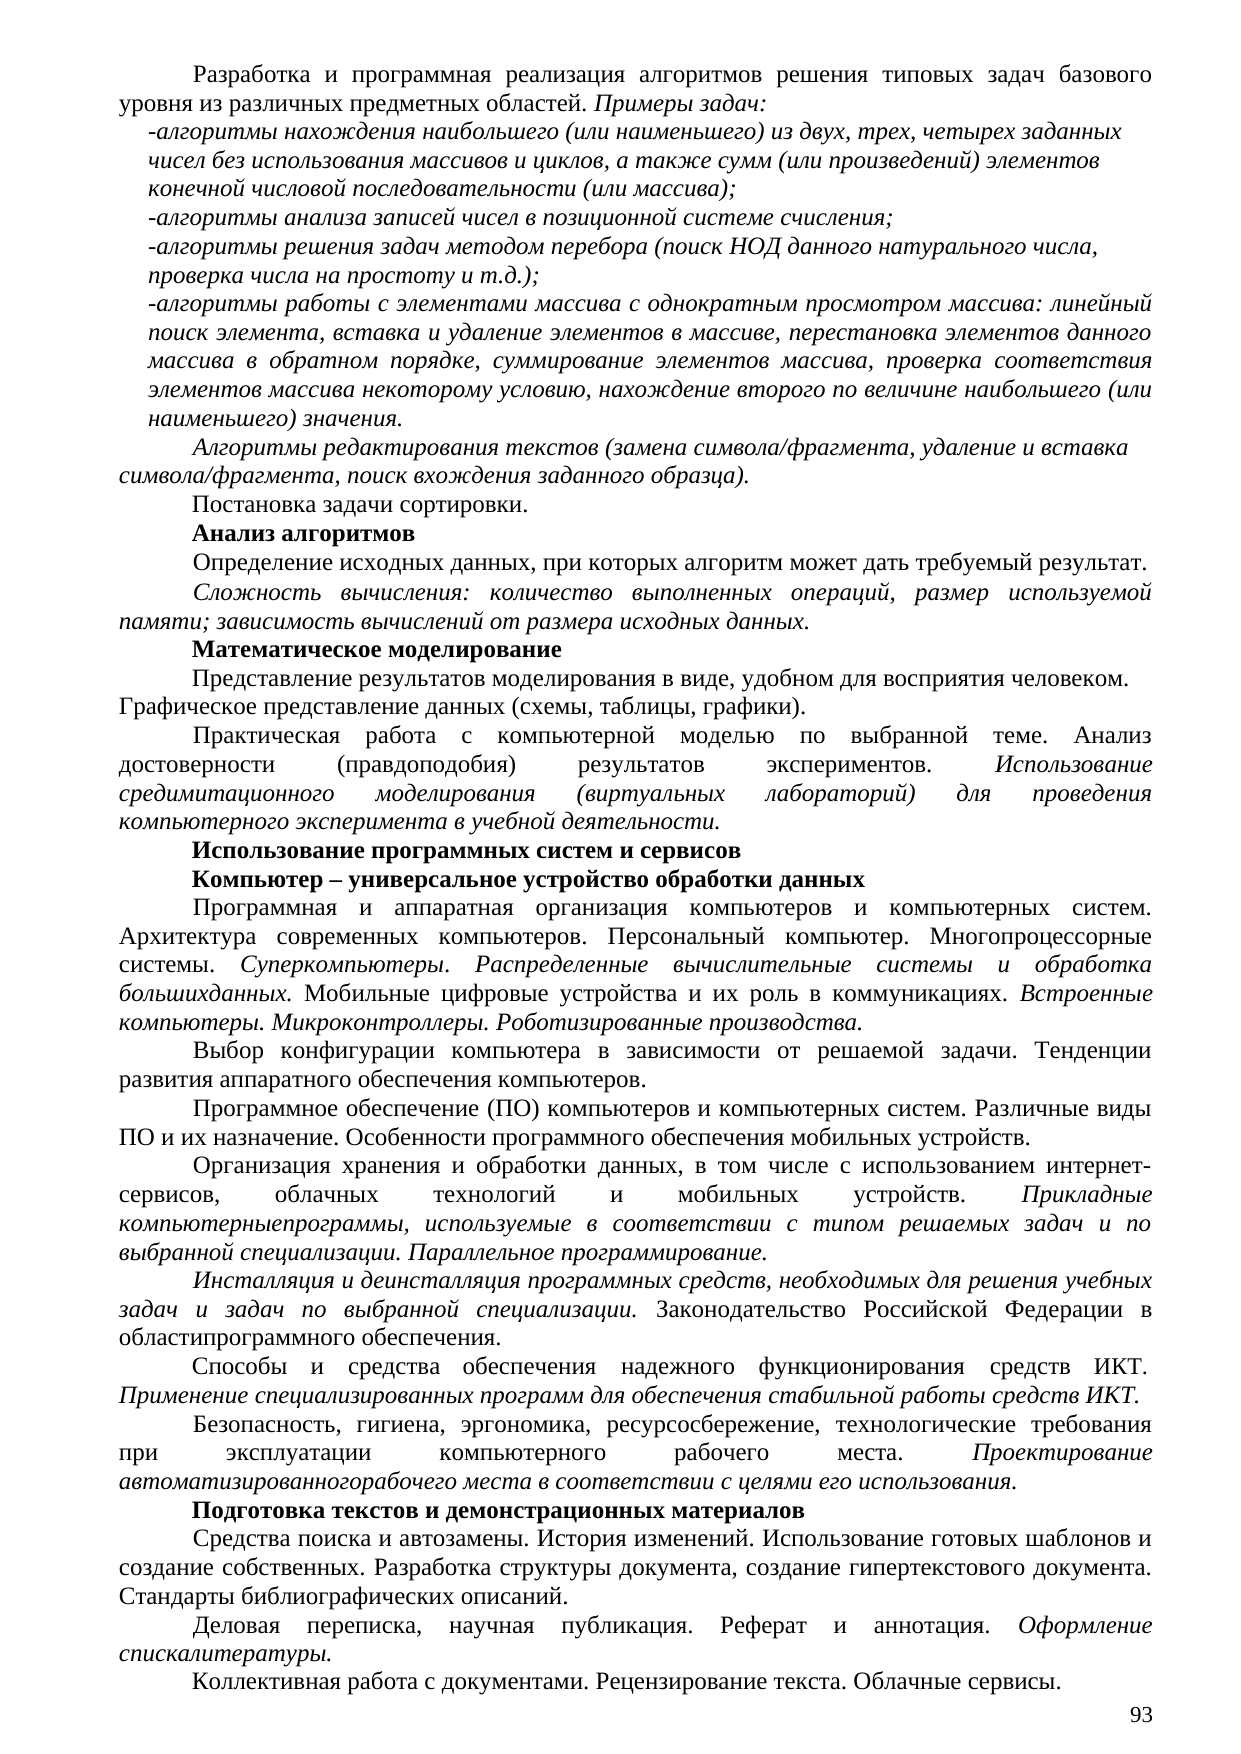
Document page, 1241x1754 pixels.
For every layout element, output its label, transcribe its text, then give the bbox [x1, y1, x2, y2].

text -алгоритмы нахождения наибольшего (или наименьшего) из двух, трех, четырех заданных [148, 117, 1153, 145]
text Практическая работа с компьютерной моделью по выбранной теме. Анализ достоверности (правдоподобия) результатов экспериментов. Использование средимитационного моделирования (виртуальных лабораторий) для проведения компьютерного эксперимента в учебной деятельности. [119, 720, 1153, 835]
text Коллективная работа с документами. Рецензирование текста. Облачные сервисы. [192, 1667, 1153, 1695]
text конечной числовой последовательности (или массива); [148, 173, 1153, 202]
text Деловая переписка, научная публикация. Реферат и аннотация. Оформление спискалитературы. [119, 1610, 1153, 1667]
text Средства поиска и автозамены. История изменений. Использование готовых шаблонов и создание собственных. Разработка структуры документа, создание гипертекстового документа. Стандарты библиографических описаний. [119, 1524, 1153, 1610]
text Выбор конфигурации компьютера в зависимости от решаемой задачи. Тенденции развития аппаратного обеспечения компьютеров. [119, 1036, 1153, 1093]
text Организация хранения и обработки данных, в том числе с использованием интернет-сервисов, облачных технологий и мобильных устройств. Прикладные компьютерныепрограммы, используемые в соответствии с типом решаемых задач и по выбранной специализации. Параллельное программирование. [119, 1151, 1153, 1266]
text Применение специализированных программ для обеспечения стабильной работы средств ИКТ. [119, 1380, 1153, 1409]
text Алгоритмы редактирования текстов (замена символа/фрагмента, удаление и вставка символа/фрагмента, поиск вхождения заданного образца). [119, 432, 1153, 489]
text Подготовка текстов и демонстрационных материалов [192, 1495, 1153, 1524]
text проверка числа на простоту и т.д.); [148, 260, 1153, 288]
text Способы и средства обеспечения надежного функционирования средств ИКТ. [192, 1351, 1153, 1380]
text Программная и аппаратная организация компьютеров и компьютерных систем. Архитектура современных компьютеров. Персональный компьютер. Многопроцессорные системы. Суперкомпьютеры. Распределенные вычислительные системы и обработка большихданных. Мобильные цифровые устройства и их роль в коммуникациях. Встроенные компьютеры. Микроконтроллеры. Роботизированные производства. [119, 893, 1153, 1035]
text Анализ алгоритмов [192, 518, 1153, 547]
text Определение исходных данных, при которых алгоритм может дать требуемый результат. [119, 547, 1153, 576]
text Математическое моделирование [192, 634, 1153, 663]
text -алгоритмы работы с элементами массива с однократным просмотром массива: линейный поиск элемента, вставка и удаление элементов в массиве, перестановка элементов данного массива в обратном порядке, суммирование элементов массива, проверка соответствия элементов массива некоторому условию, нахождение второго по величине наибольшего (или наименьшего) значения. [148, 289, 1153, 431]
text Постановка задачи сортировки. [192, 489, 1153, 518]
text Сложность вычисления: количество выполненных операций, размер используемой памяти; зависимость вычислений от размера исходных данных. [119, 577, 1153, 634]
text Представление результатов моделирования в виде, удобном для восприятия человеком. [192, 663, 1153, 692]
text Графическое представление данных (схемы, таблицы, графики). [119, 692, 1153, 720]
text чисел без использования массивов и циклов, а также сумм (или произведений) элементов [148, 145, 1153, 173]
text Разработка и программная реализация алгоритмов решения типовых задач базового уровня из различных предметных областей. Примеры задач: [119, 59, 1153, 117]
text Использование программных систем и сервисов Компьютер – универсальное устройство обработки данных [192, 835, 867, 893]
text Инсталляция и деинсталляция программных средств, необходимых для решения учебных задач и задач по выбранной специализации. Законодательство Российской Федерации в областипрограммного обеспечения. [119, 1266, 1153, 1351]
text Программное обеспечение (ПО) компьютеров и компьютерных систем. Различные виды ПО и их назначение. Особенности программного обеспечения мобильных устройств. [119, 1093, 1153, 1151]
text -алгоритмы решения задач методом перебора (поиск НОД данного натурального числа, [148, 231, 1153, 260]
text -алгоритмы анализа записей чисел в позиционной системе счисления; [148, 202, 1153, 231]
text Безопасность, гигиена, эргономика, ресурсосбережение, технологические требования при эксплуатации компьютерного рабочего места. Проектирование автоматизированногорабочего места в соответствии с целями его использования. [119, 1409, 1153, 1495]
